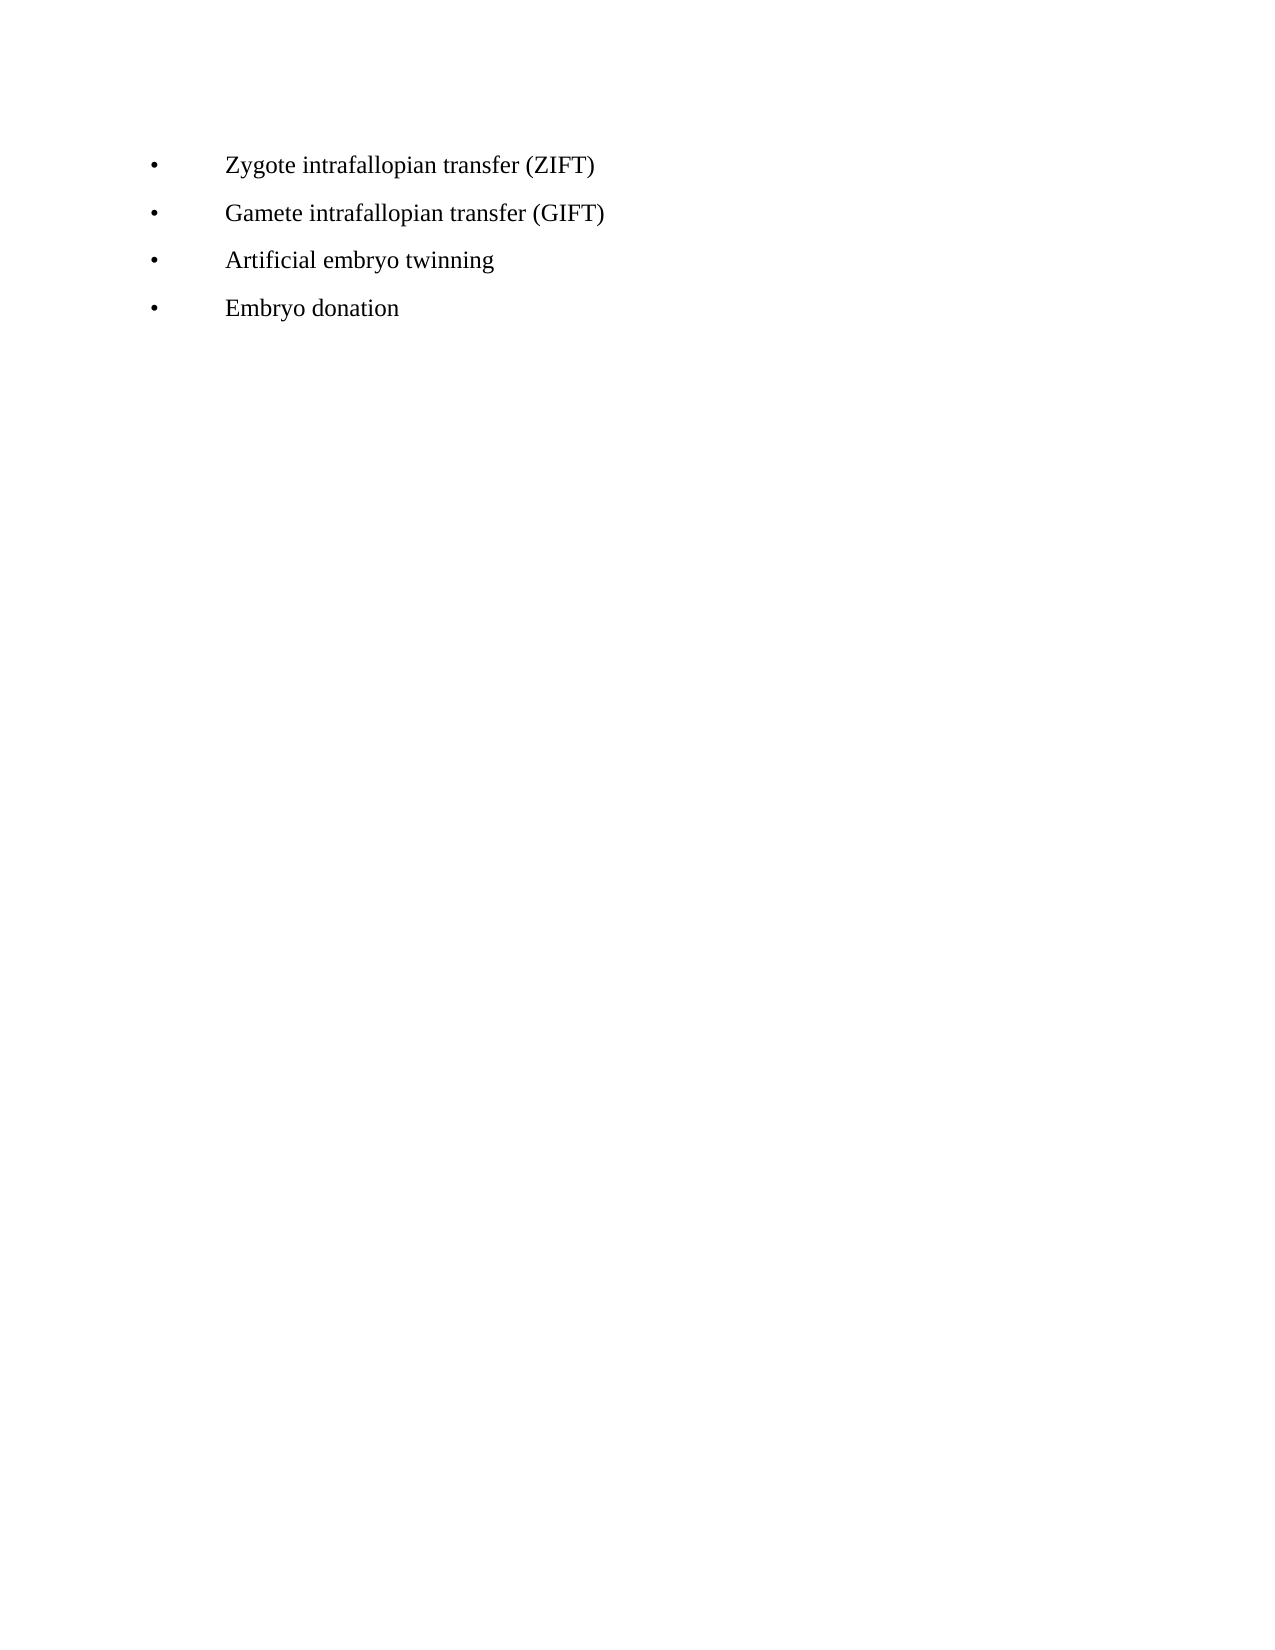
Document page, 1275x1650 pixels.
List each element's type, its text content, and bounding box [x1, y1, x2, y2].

text • Embryo donation [150, 293, 1125, 322]
text • Gamete intrafallopian transfer (GIFT) [150, 198, 1125, 226]
text • Artificial embryo twinning [150, 245, 1125, 274]
text • Zygote intrafallopian transfer (ZIFT) [150, 150, 1125, 179]
